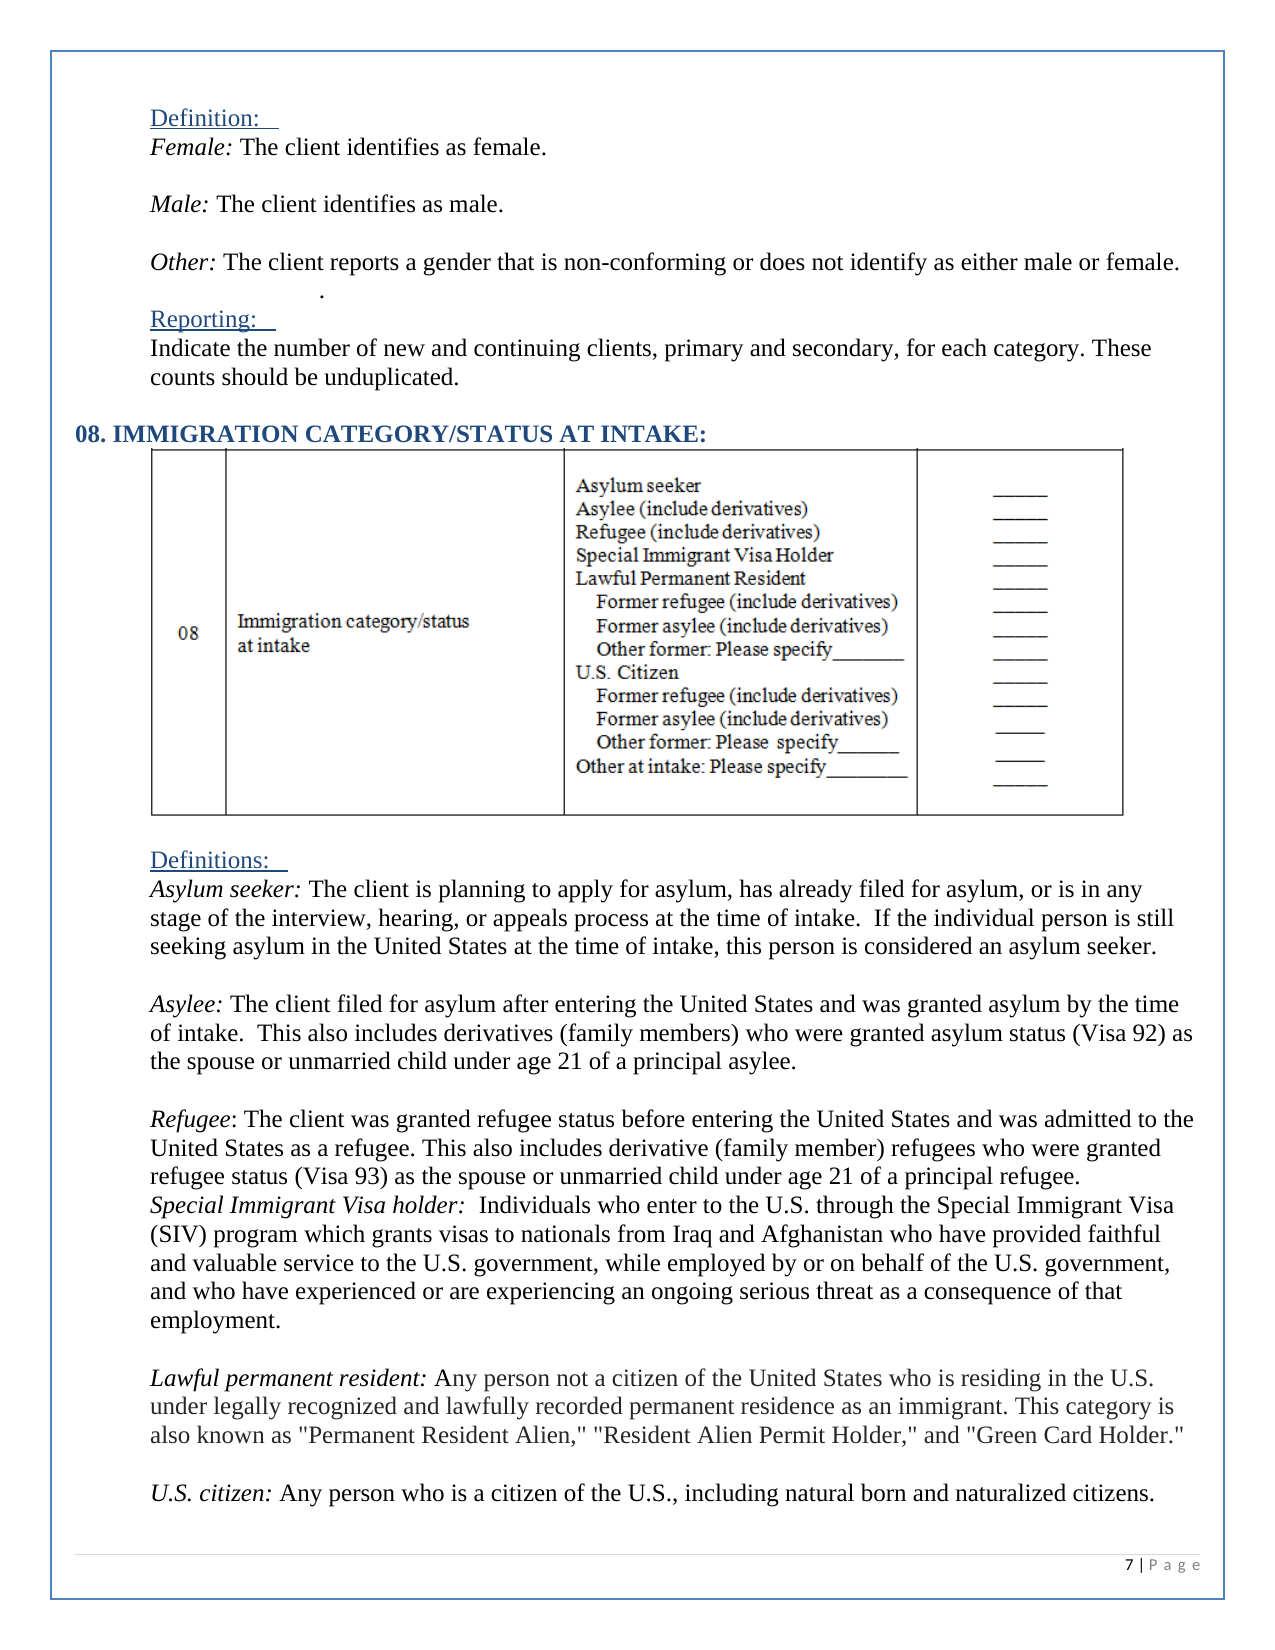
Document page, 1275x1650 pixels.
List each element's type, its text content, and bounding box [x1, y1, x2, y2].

list Definitions: [150, 845, 1200, 874]
text Female: The client identifies as female. [150, 132, 1200, 161]
text Asylum seeker: The client is planning to apply for asylum, has already filed for asylum, or is in any stage of the interview, hearing, or appeals process at the time of intake. If the individual person is still seeking asylum in the United States at the time of intake, this person is considered an asylum seeker. [150, 874, 1200, 960]
subtitle 08. IMMIGRATION CATEGORY/STATUS AT INTAKE: [75, 419, 1200, 448]
list Definition: [150, 103, 1200, 132]
list Reporting: [150, 304, 1200, 333]
text Special Immigrant Visa holder: Individuals who enter to the U.S. through the Special Immigrant Visa (SIV) program which grants visas to nationals from Iraq and Afghanistan who have provided faithful and valuable service to the U.S. government, while employed by or on behalf of the U.S. government, and who have experienced or are experiencing an ongoing serious threat as a consequence of that employment. [150, 1190, 1200, 1334]
text U.S. citizen: Any person who is a citizen of the U.S., including natural born and naturalized citizens. [150, 1478, 1200, 1506]
text Male: The client identifies as male. [150, 189, 1200, 218]
text Other: The client reports a gender that is non-conforming or does not identify as either male or female. . [150, 247, 1200, 304]
text Indicate the number of new and continuing clients, primary and secondary, for each category. These counts should be unduplicated. [150, 333, 1200, 391]
text Refugee: The client was granted refugee status before entering the United States and was admitted to the United States as a refugee. This also includes derivative (family member) refugees who were granted refugee status (Visa 93) as the spouse or unmarried child under age 21 of a principal refugee. [150, 1104, 1200, 1190]
text Asylee: The client filed for asylum after entering the United States and was granted asylum by the time of intake. This also includes derivatives (family members) who were granted asylum status (Visa 92) as the spouse or unmarried child under age 21 of a principal asylee. [150, 989, 1200, 1075]
picture [150, 448, 1125, 817]
text Lawful permanent resident: Any person not a citizen of the United States who is residing in the U.S. under legally recognized and lawfully recorded permanent residence as an immigrant. This category is also known as "Permanent Resident Alien," "Resident Alien Permit Holder," and "Green Card Holder." [150, 1363, 1200, 1449]
